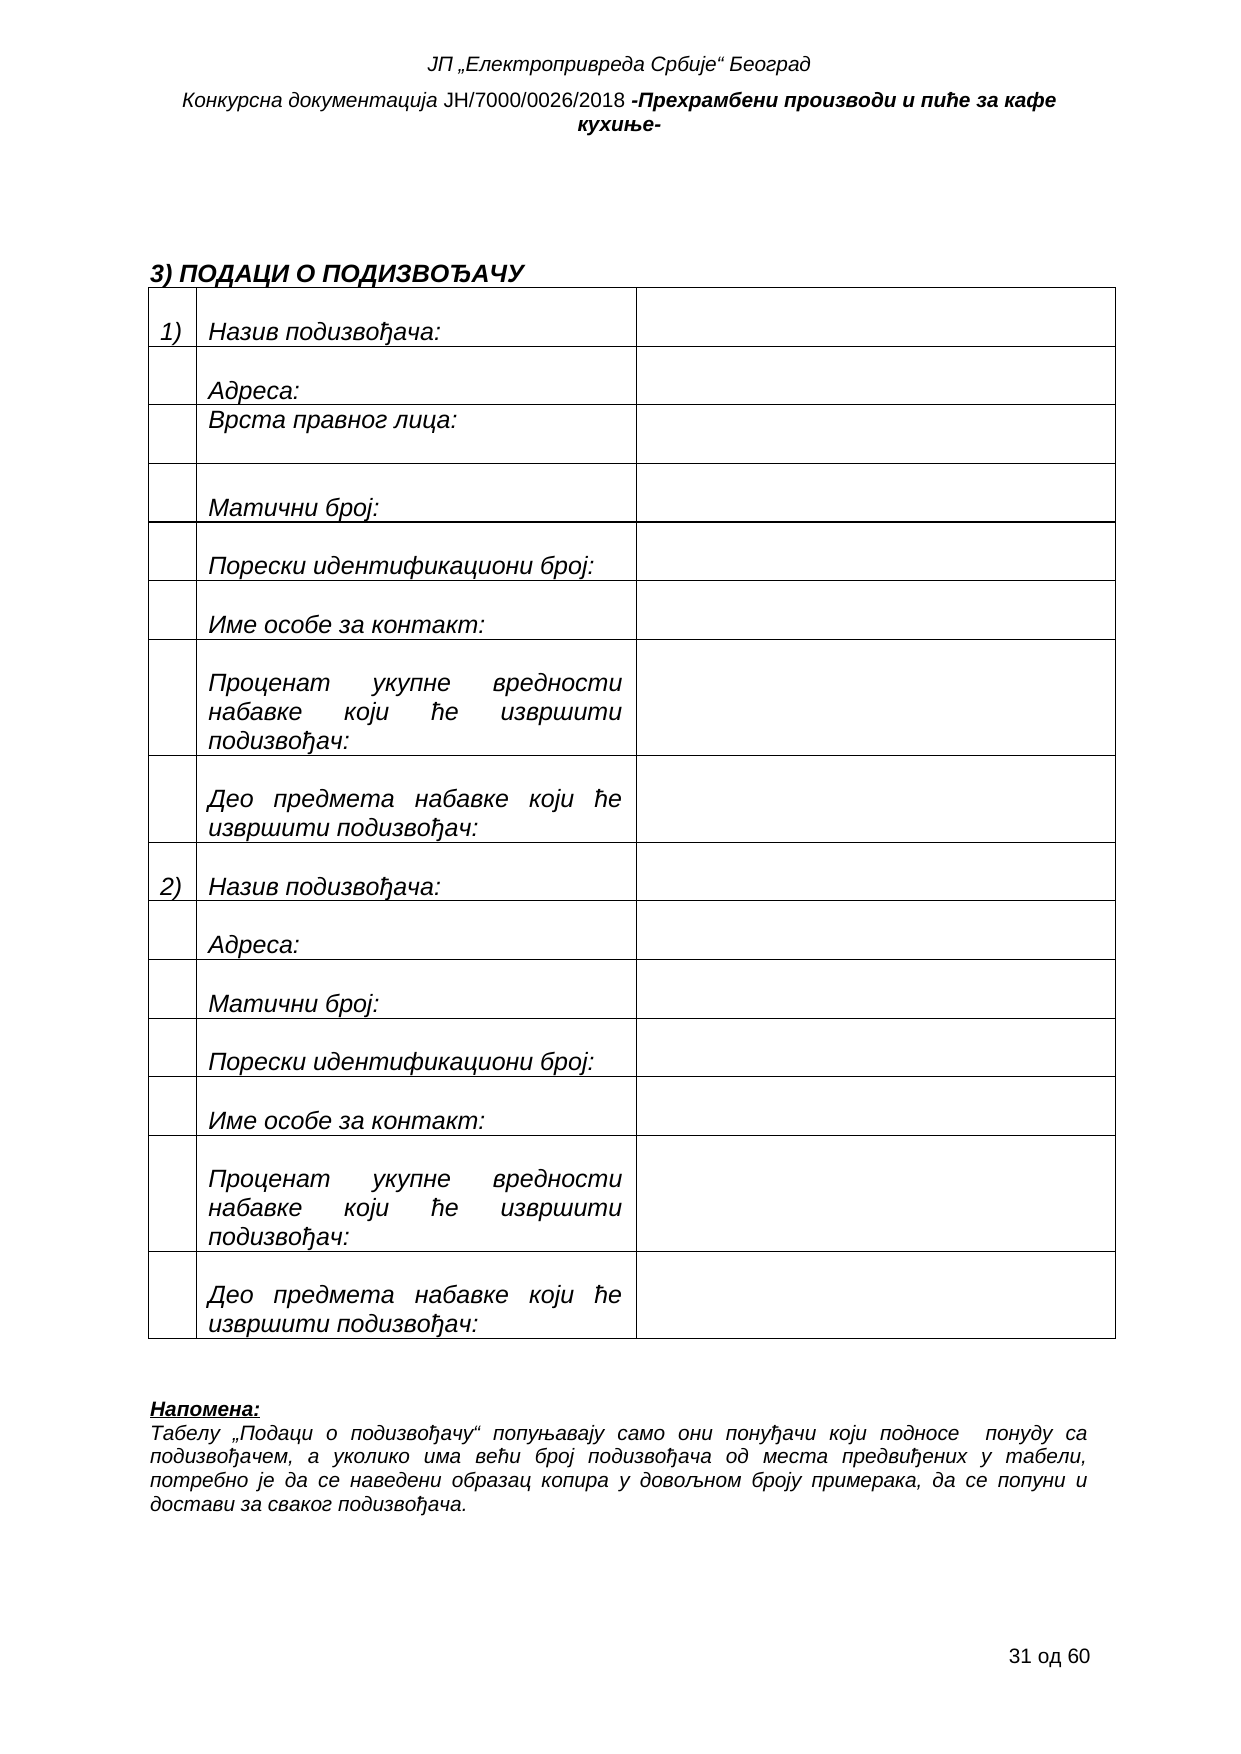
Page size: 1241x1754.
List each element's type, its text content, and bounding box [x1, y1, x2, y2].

table_cell [637, 581, 1115, 638]
table_cell 2) [149, 843, 196, 900]
table_cell [637, 843, 1115, 900]
table_cell [149, 1077, 196, 1134]
table_cell Матични број: [197, 960, 636, 1017]
table_cell Назив подизвођача: [197, 843, 636, 900]
table_cell Део предмета набавке који ће извршити подизвођач: [197, 1252, 636, 1338]
text 3) ПОДАЦИ О ПОДИЗВОЂАЧУ [150, 258, 1090, 287]
table_cell [637, 1019, 1115, 1076]
table_cell [637, 1077, 1115, 1134]
table_cell [149, 581, 196, 638]
table_cell [149, 347, 196, 404]
table_cell [149, 464, 196, 521]
table_cell [637, 960, 1115, 1017]
table_cell Име особе за контакт: [197, 1077, 636, 1134]
table_cell Порески идентификациони број: [197, 1019, 636, 1076]
table_cell Проценат укупне вредности набавке који ће извршити подизвођач: [197, 1136, 636, 1251]
table_cell Део предмета набавке који ће извршити подизвођач: [197, 756, 636, 842]
table_cell Матични број: [197, 464, 636, 521]
table_cell [149, 1252, 196, 1338]
table_cell [149, 1019, 196, 1076]
table_cell [149, 1136, 196, 1251]
table_cell [637, 1252, 1115, 1338]
table_cell [637, 1136, 1115, 1251]
table_cell [637, 405, 1115, 463]
table_cell [149, 640, 196, 754]
table_cell [637, 464, 1115, 521]
table_cell [637, 347, 1115, 404]
table_cell Врста правног лица: [197, 405, 636, 463]
table_cell [637, 756, 1115, 842]
table_cell [149, 960, 196, 1017]
table_cell Проценат укупне вредности набавке који ће извршити подизвођач: [197, 640, 636, 754]
table_cell [149, 901, 196, 959]
table_cell [149, 405, 196, 463]
table_cell [637, 523, 1115, 580]
text Напомена: [150, 1396, 1090, 1420]
table_cell [149, 523, 196, 580]
table_cell Адреса: [197, 347, 636, 404]
table_cell Име особе за контакт: [197, 581, 636, 638]
table_cell [149, 756, 196, 842]
table_cell Порески идентификациони број: [197, 523, 636, 580]
table_cell Адреса: [197, 901, 636, 959]
table_cell [637, 901, 1115, 959]
table_header [637, 288, 1115, 346]
text Табелу „Подаци о подизвођачу“ попуњавају само они понуђачи који подносе понуду са подизвођачем, а уколико има већи број подизвођача од места предвиђених у табели, потребно је да се наведени образац копира у довољном броју примерака, да се попуни и достави за сваког подизвођача. [150, 1420, 1090, 1516]
table_header Назив подизвођача: [197, 288, 636, 346]
table_header 1) [149, 288, 196, 346]
table_cell [637, 640, 1115, 754]
